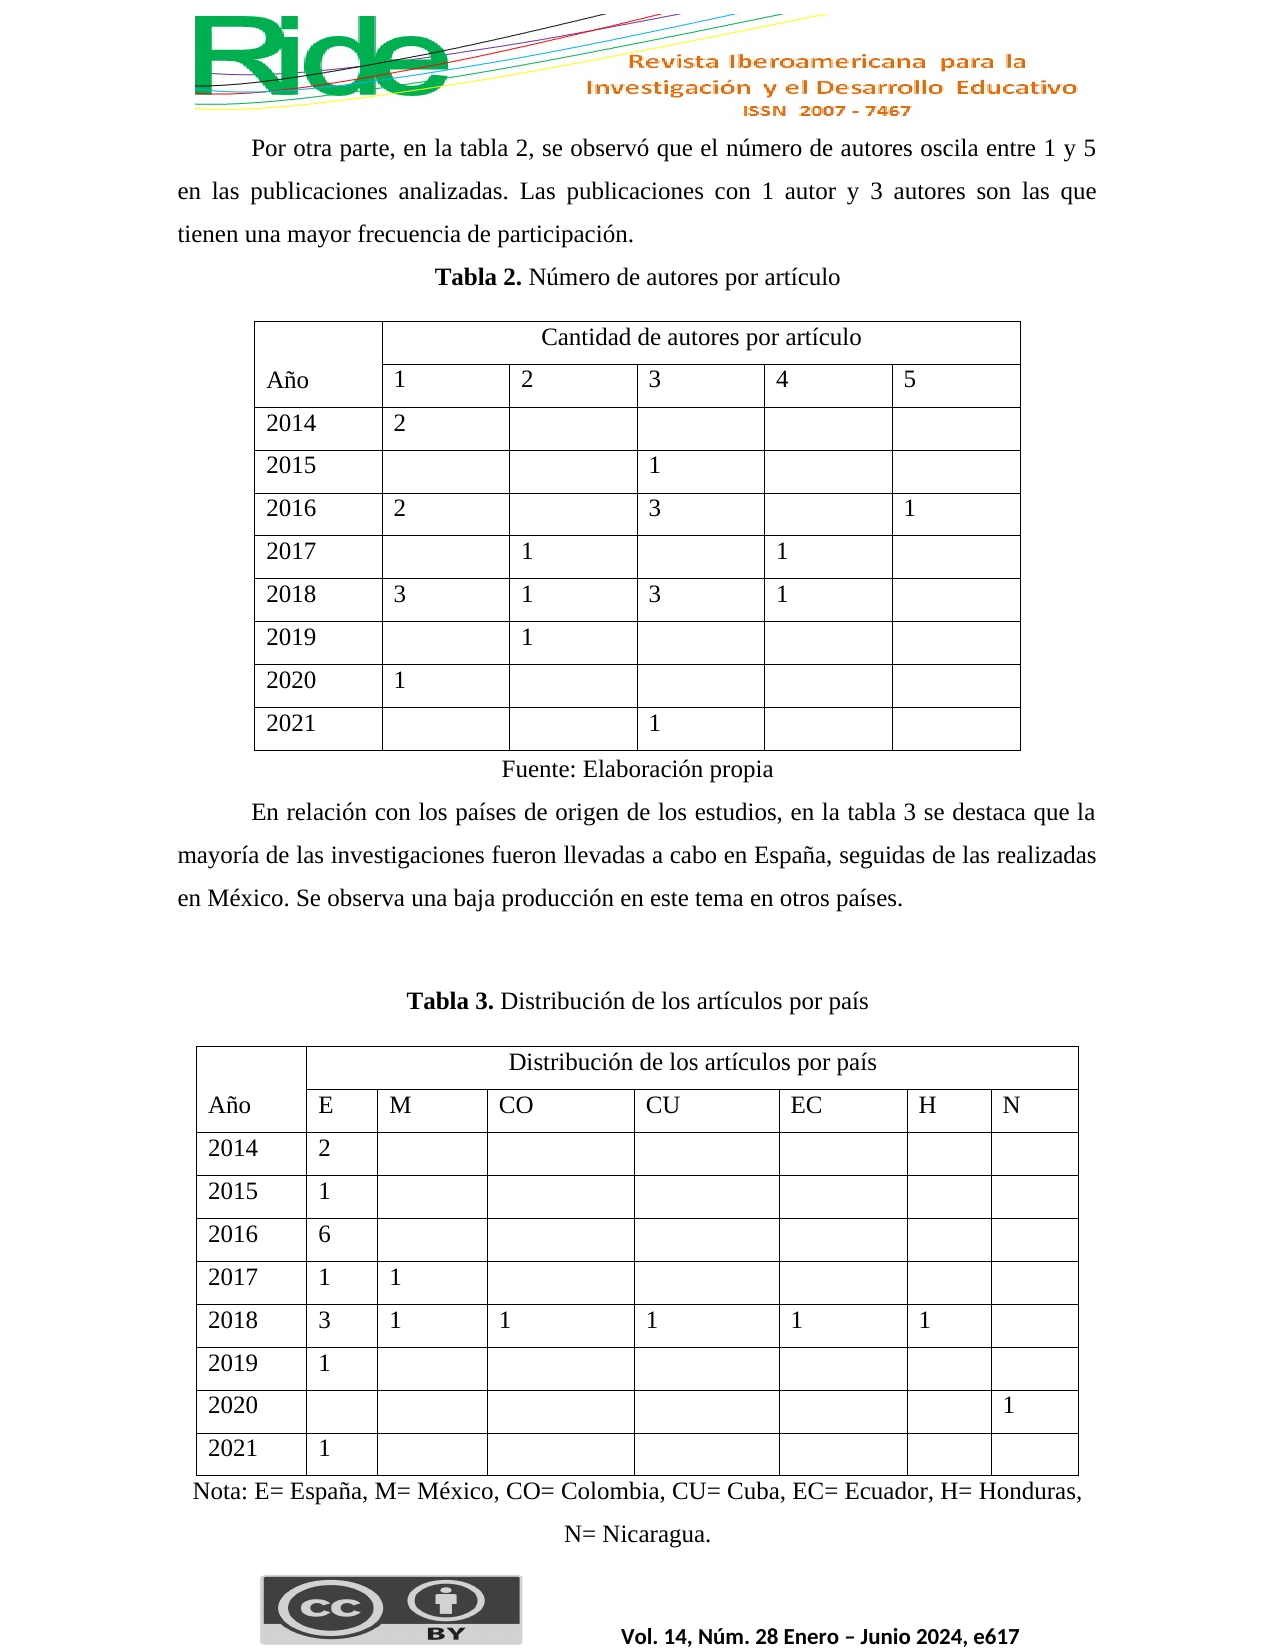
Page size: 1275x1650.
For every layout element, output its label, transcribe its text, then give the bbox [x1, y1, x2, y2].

text En relación con los países de origen de los estudios, en la tabla 3 se destaca que la mayoría de las investigaciones fueron llevadas a cabo en España, seguidas de las realizadas en México. Se observa una baja producción en este tema en otros países. [177, 797, 1098, 912]
table_cell [383, 708, 509, 750]
text Nota: E= España, M= México, CO= Colombia, CU= Cuba, EC= Ecuador, H= Honduras, N= Nicaragua. [177, 1476, 1098, 1548]
table_cell [488, 1219, 634, 1261]
table_cell 1 [307, 1348, 377, 1389]
table_cell 1 [383, 665, 509, 707]
table_cell 3 [638, 365, 764, 407]
table_cell [635, 1348, 779, 1389]
table_cell [635, 1133, 779, 1175]
table_cell 1 [378, 1305, 487, 1347]
table_cell 3 [383, 579, 509, 621]
table_cell [893, 451, 1020, 492]
table_cell CO [488, 1090, 634, 1132]
table_cell [908, 1348, 991, 1389]
table_cell [992, 1262, 1078, 1304]
table_cell 2015 [197, 1176, 306, 1218]
table_cell [510, 408, 637, 449]
table_cell [765, 622, 892, 664]
table_cell 1 [908, 1305, 991, 1347]
text Tabla 2. Número de autores por artículo [177, 262, 1098, 291]
table_cell 2018 [255, 579, 382, 621]
table_cell CU [635, 1090, 779, 1132]
table_cell 2020 [197, 1391, 306, 1432]
table_cell [638, 665, 764, 707]
table_cell 1 [780, 1305, 907, 1347]
table_cell [780, 1391, 907, 1432]
table_cell [893, 579, 1020, 621]
table_cell [488, 1262, 634, 1304]
table_cell [383, 622, 509, 664]
table_cell 2 [510, 365, 637, 407]
table_cell [635, 1391, 779, 1432]
table_cell 2016 [255, 494, 382, 535]
table_cell [992, 1348, 1078, 1389]
table_cell N [992, 1090, 1078, 1132]
table_cell [780, 1434, 907, 1475]
table_cell 1 [638, 451, 764, 492]
text Por otra parte, en la tabla 2, se observó que el número de autores oscila entre 1 y 5 en las publicaciones analizadas. Las publicaciones con 1 autor y 3 autores son las que tienen una mayor frecuencia de participación. [177, 133, 1098, 248]
table_cell [510, 494, 637, 535]
table_cell [638, 408, 764, 449]
table_cell [992, 1305, 1078, 1347]
table_cell [893, 408, 1020, 449]
table_cell [893, 622, 1020, 664]
table_cell 2021 [197, 1434, 306, 1475]
table_cell [780, 1133, 907, 1175]
picture [194, 14, 1081, 119]
text Tabla 3. Distribución de los artículos por país [177, 986, 1098, 1015]
table_cell 3 [638, 494, 764, 535]
table_cell 3 [307, 1305, 377, 1347]
table_cell [908, 1176, 991, 1218]
table_cell [908, 1133, 991, 1175]
table_cell 1 [765, 579, 892, 621]
table_cell 2016 [197, 1219, 306, 1261]
table_cell [765, 708, 892, 750]
table_header Año [197, 1047, 306, 1132]
table_cell [488, 1391, 634, 1432]
table_cell [638, 536, 764, 578]
table_cell 1 [307, 1176, 377, 1218]
table_cell [765, 665, 892, 707]
table_header Año [255, 322, 382, 407]
table_cell [635, 1262, 779, 1304]
table_cell 5 [893, 365, 1020, 407]
table_cell 2017 [197, 1262, 306, 1304]
table_cell 6 [307, 1219, 377, 1261]
table_cell [992, 1133, 1078, 1175]
table_cell 1 [893, 494, 1020, 535]
table_cell [780, 1219, 907, 1261]
table_header Cantidad de autores por artículo [383, 322, 1020, 363]
table_cell [992, 1219, 1078, 1261]
table_cell [488, 1434, 634, 1475]
table_cell [780, 1176, 907, 1218]
picture [260, 1575, 523, 1645]
table_cell 1 [307, 1434, 377, 1475]
table_cell 3 [638, 579, 764, 621]
table_cell [378, 1176, 487, 1218]
table_cell 1 [765, 536, 892, 578]
table_cell 1 [378, 1262, 487, 1304]
table_cell M [378, 1090, 487, 1132]
table_cell 2021 [255, 708, 382, 750]
table_cell 1 [510, 579, 637, 621]
table_cell [908, 1219, 991, 1261]
table_cell 2 [383, 494, 509, 535]
table_cell 2 [307, 1133, 377, 1175]
table_cell [765, 451, 892, 492]
table_cell 2019 [255, 622, 382, 664]
table_cell [992, 1434, 1078, 1475]
table_cell E [307, 1090, 377, 1132]
table_cell [908, 1434, 991, 1475]
table_cell [893, 665, 1020, 707]
table_cell [488, 1348, 634, 1389]
table_cell [635, 1434, 779, 1475]
table_cell 1 [488, 1305, 634, 1347]
table_cell [378, 1219, 487, 1261]
table_cell 1 [638, 708, 764, 750]
table_cell [510, 665, 637, 707]
table_cell 1 [307, 1262, 377, 1304]
table_cell [510, 708, 637, 750]
table_cell 2 [383, 408, 509, 449]
table_cell [488, 1133, 634, 1175]
table_cell 1 [510, 622, 637, 664]
table_cell [908, 1391, 991, 1432]
table_cell 1 [383, 365, 509, 407]
table_cell [383, 536, 509, 578]
table_cell [893, 536, 1020, 578]
table_cell [992, 1176, 1078, 1218]
table_cell 2020 [255, 665, 382, 707]
table_cell [893, 708, 1020, 750]
table_cell 4 [765, 365, 892, 407]
table_cell [765, 494, 892, 535]
table_cell [780, 1348, 907, 1389]
table_cell 2014 [255, 408, 382, 449]
table_cell EC [780, 1090, 907, 1132]
table_cell [635, 1176, 779, 1218]
table_cell [378, 1133, 487, 1175]
table_cell [510, 451, 637, 492]
table_cell H [908, 1090, 991, 1132]
table_cell 1 [635, 1305, 779, 1347]
table_header Distribución de los artículos por país [307, 1047, 1078, 1089]
table_cell [765, 408, 892, 449]
table_cell 2015 [255, 451, 382, 492]
table_cell 2017 [255, 536, 382, 578]
table_cell [638, 622, 764, 664]
table_cell [908, 1262, 991, 1304]
table_cell 2019 [197, 1348, 306, 1389]
table_cell 2014 [197, 1133, 306, 1175]
table_cell [383, 451, 509, 492]
table_cell 1 [510, 536, 637, 578]
table_cell 1 [992, 1391, 1078, 1432]
text Fuente: Elaboración propia [177, 680, 1098, 783]
table_cell [378, 1348, 487, 1389]
table_cell 2018 [197, 1305, 306, 1347]
table_cell [378, 1391, 487, 1432]
table_cell [488, 1176, 634, 1218]
table_cell [378, 1434, 487, 1475]
table_cell [307, 1391, 377, 1432]
table_cell [635, 1219, 779, 1261]
table_cell [780, 1262, 907, 1304]
